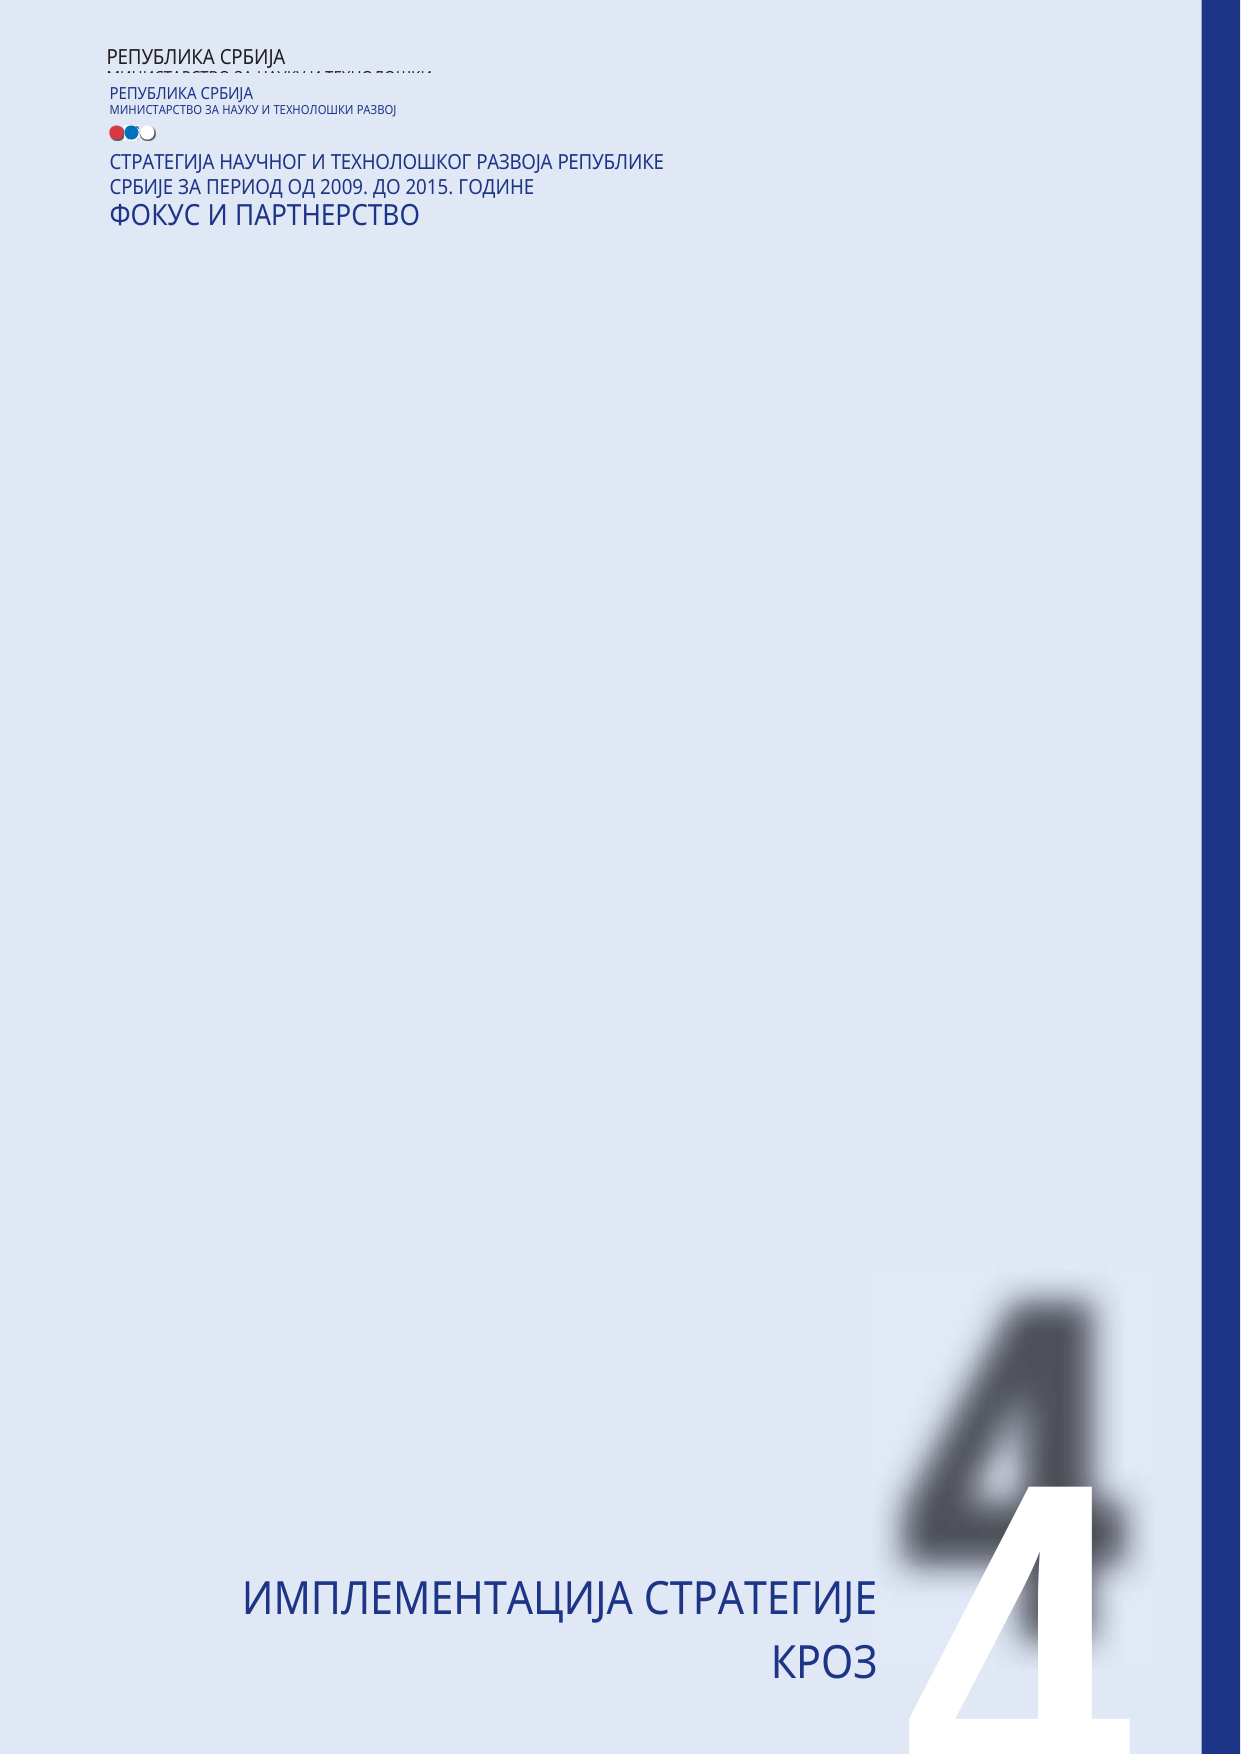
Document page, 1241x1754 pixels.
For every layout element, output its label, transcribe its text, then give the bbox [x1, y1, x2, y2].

subtitle ИМПЛЕМЕНТАЦИЈА СТРАТЕГИЈЕ [85, 1565, 877, 1628]
picture [120, 125, 128, 130]
picture [868, 1266, 1155, 1671]
picture [980, 1552, 1040, 1671]
text СТРАТЕГИЈА НАУЧНОГ И ТЕХНОЛОШКОГ РАЗВОЈА РЕПУБЛИКЕ СРБИЈЕ ЗА ПЕРИОД ОД 2009. ДО 2015. ГОДИНЕ [109, 148, 710, 201]
text МИНИСТАРСТВО ЗА НАУКУ И ТЕХНОЛОШКИ РАЗВОЈ [109, 103, 1230, 117]
picture [109, 125, 156, 141]
text ФОКУС И ПАРТНЕРСТВО [109, 201, 1230, 231]
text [370, 1629, 877, 1692]
text РЕПУБЛИКА СРБИЈА [109, 84, 1230, 103]
